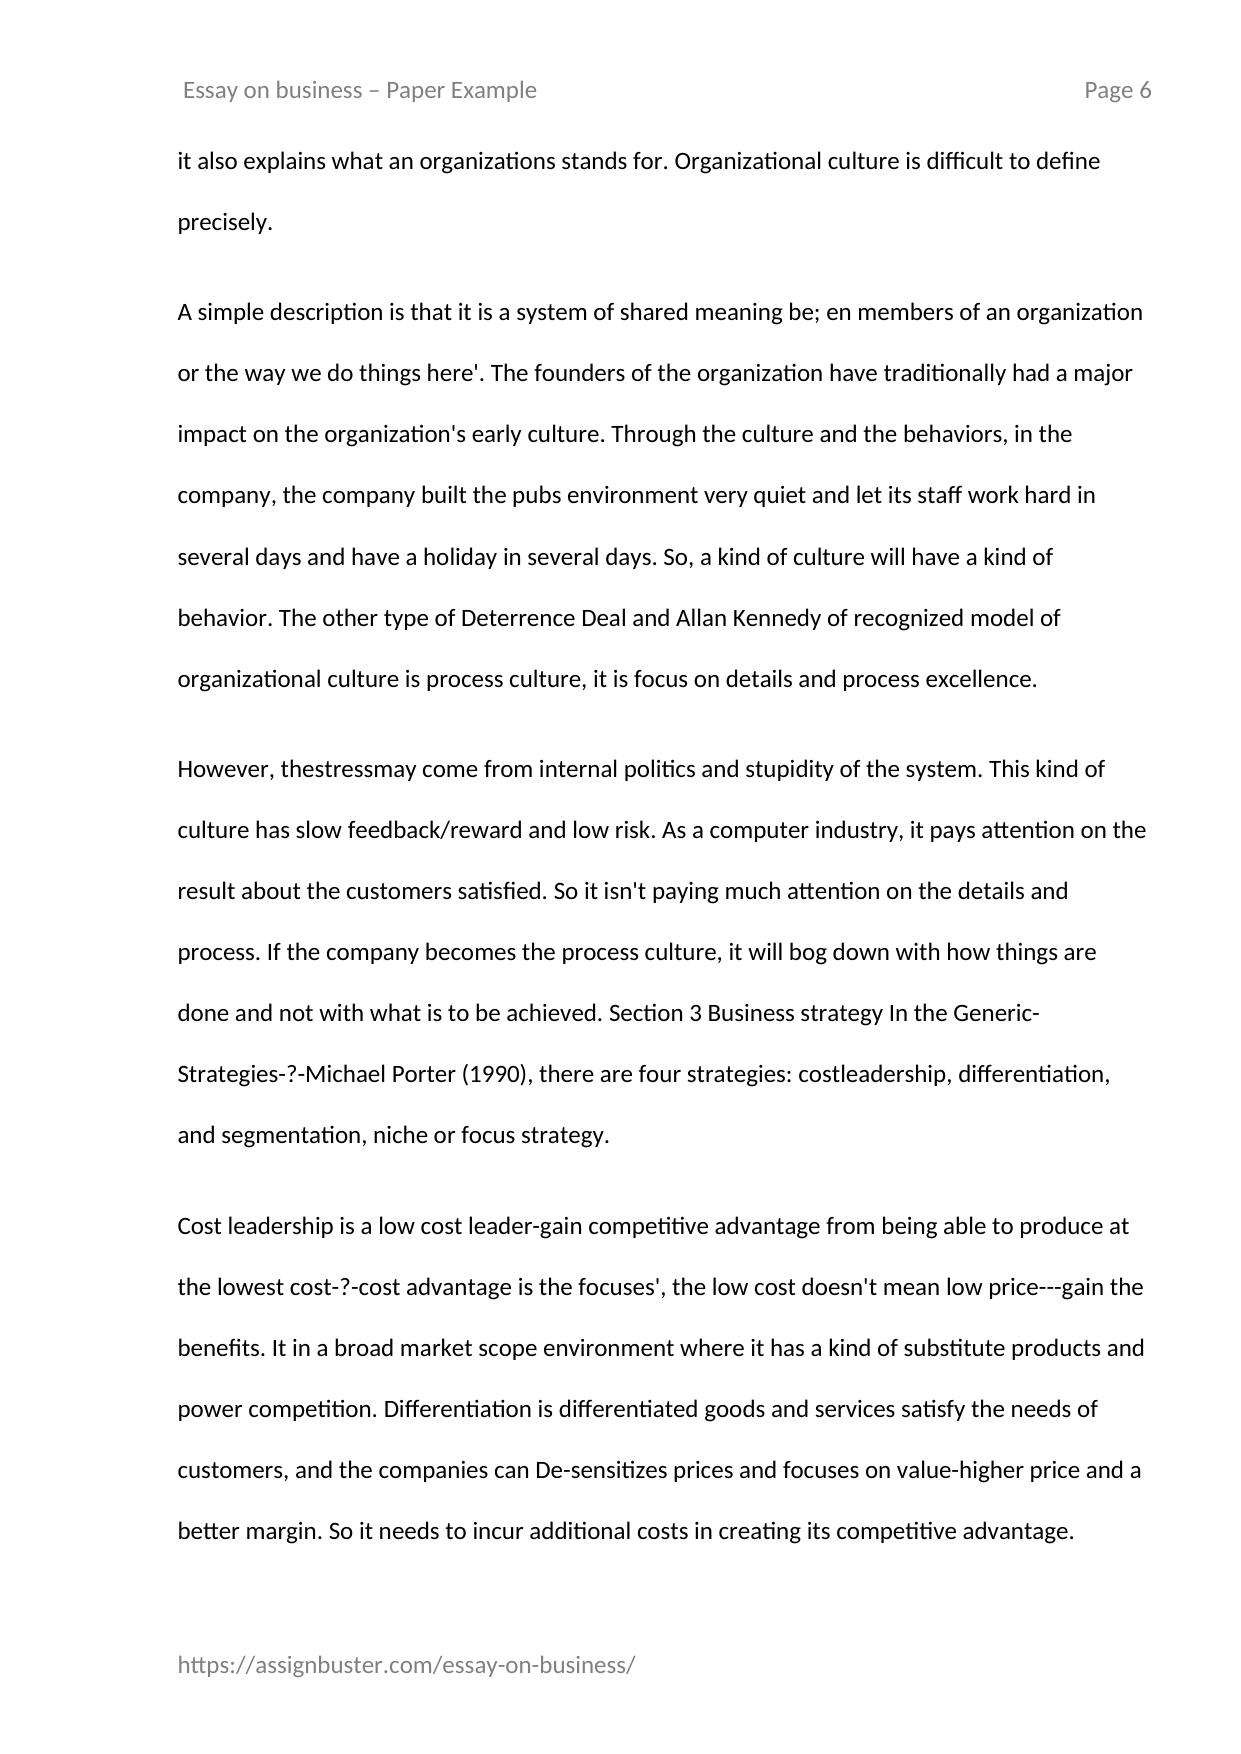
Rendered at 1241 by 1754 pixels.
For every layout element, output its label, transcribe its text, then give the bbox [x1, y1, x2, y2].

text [177, 145, 1152, 237]
text However, thestressmay come from internal politics and stupidity of the system. This kind of culture has slow feedback/reward and low risk. As a computer industry, it pays attention on the result about the customers satisfied. So it isn't paying much attention on the details and process. If the company becomes the process culture, it will bog down with how things are done and not with what is to be achieved. Section 3 Business strategy In the Generic-Strategies-?-Michael Porter (1990), there are four strategies: costleadership, differentiation, and segmentation, niche or focus strategy. [177, 753, 1152, 1150]
text Cost leadership is a low cost leader-gain competitive advantage from being able to produce at the lowest cost-?-cost advantage is the focuses', the low cost doesn't mean low price---gain the benefits. It in a broad market scope environment where it has a kind of substitute products and power competition. Differentiation is differentiated goods and services satisfy the needs of customers, and the companies can De-sensitizes prices and focuses on value-higher price and a better margin. So it needs to incur additional costs in creating its competitive advantage. [177, 1210, 1152, 1546]
text A simple description is that it is a system of shared meaning be; en members of an organization or the way we do things here'. The founders of the organization have traditionally had a major impact on the organization's early culture. Through the culture and the behaviors, in the company, the company built the pubs environment very quiet and let its staff work hard in several days and have a holiday in several days. So, a kind of culture will have a kind of behavior. The other type of Deterrence Deal and Allan Kennedy of recognized model of organizational culture is process culture, it is focus on details and process excellence. [177, 297, 1152, 693]
